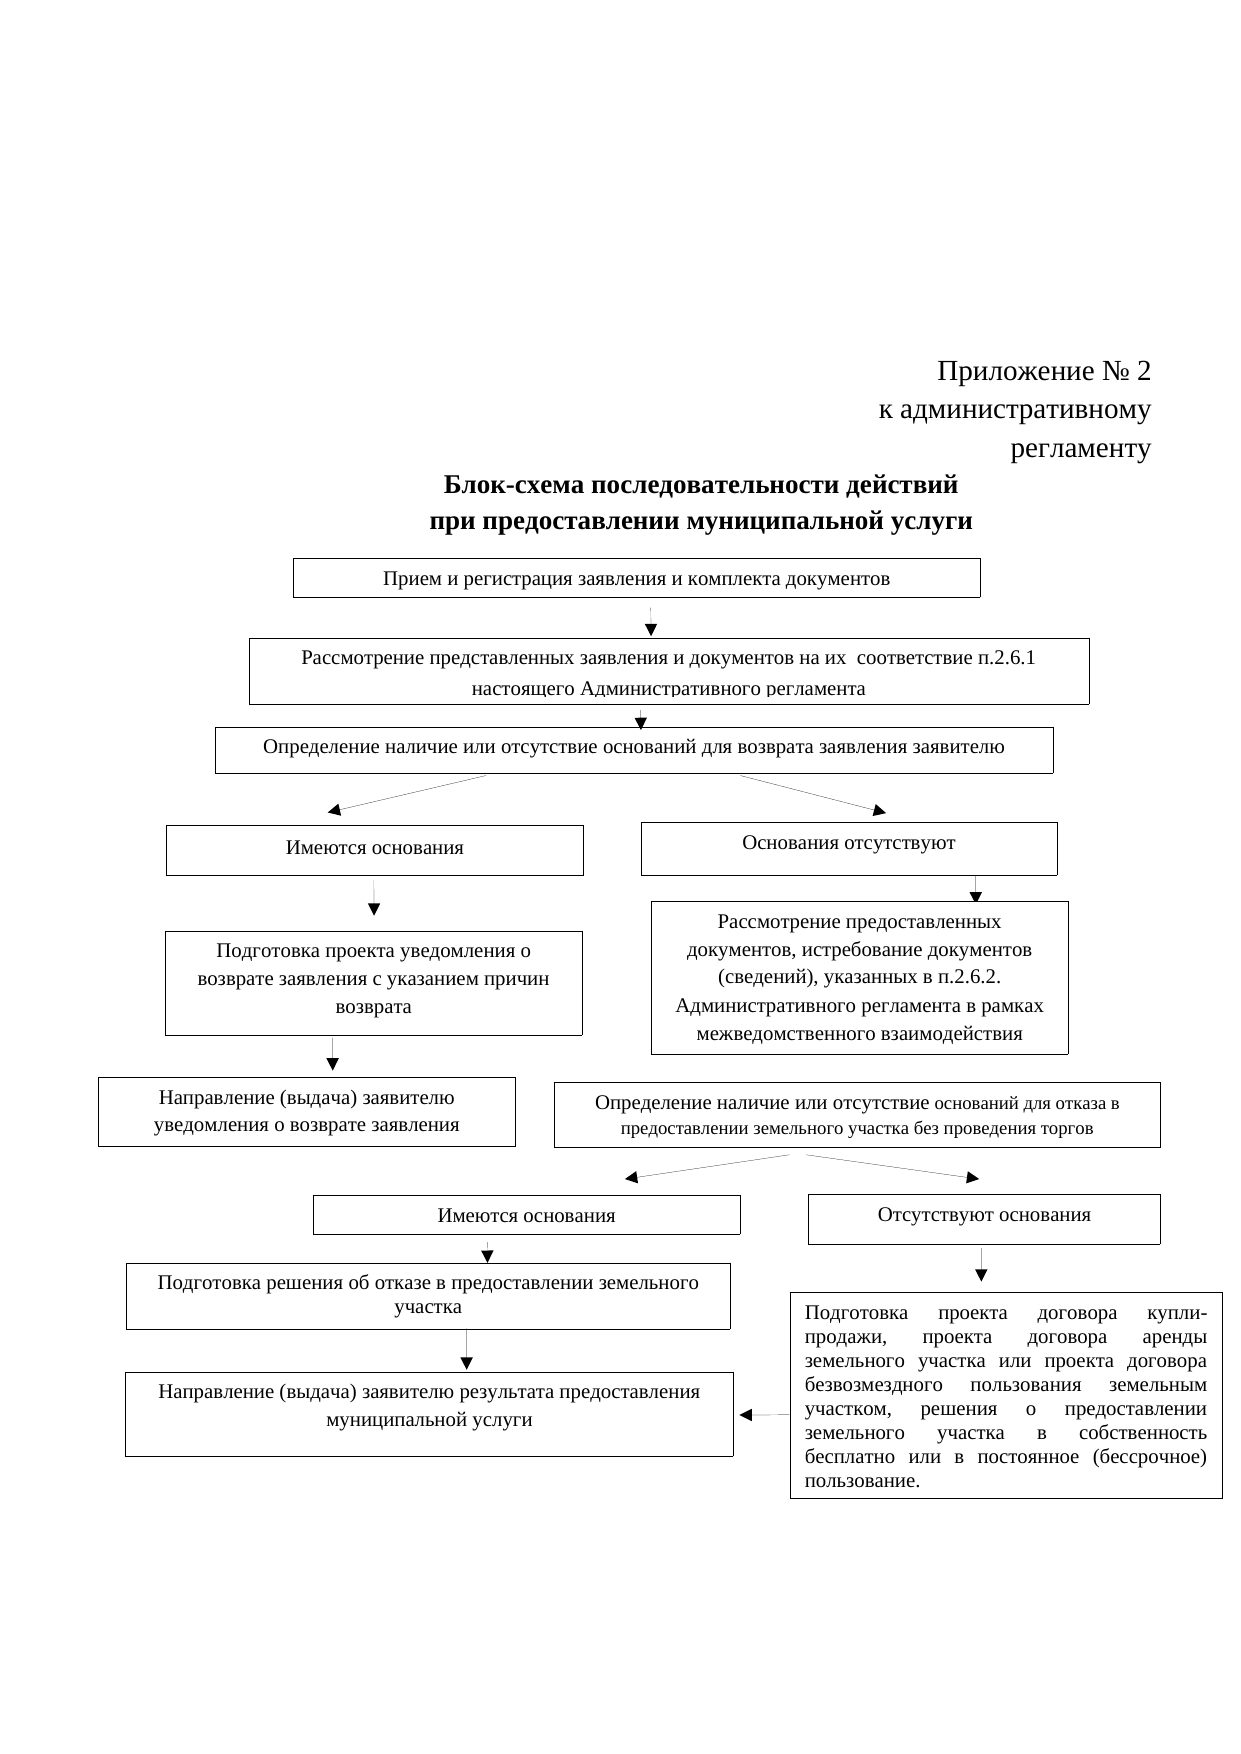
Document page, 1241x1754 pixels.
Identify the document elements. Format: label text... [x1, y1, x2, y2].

text к административному [177, 391, 1152, 425]
text Блок-схема последовательности действий [177, 468, 1152, 500]
text Приложение № 2 [177, 353, 1152, 386]
text при предоставлении муниципальной услуги [177, 504, 1152, 535]
text регламенту [177, 430, 1152, 463]
